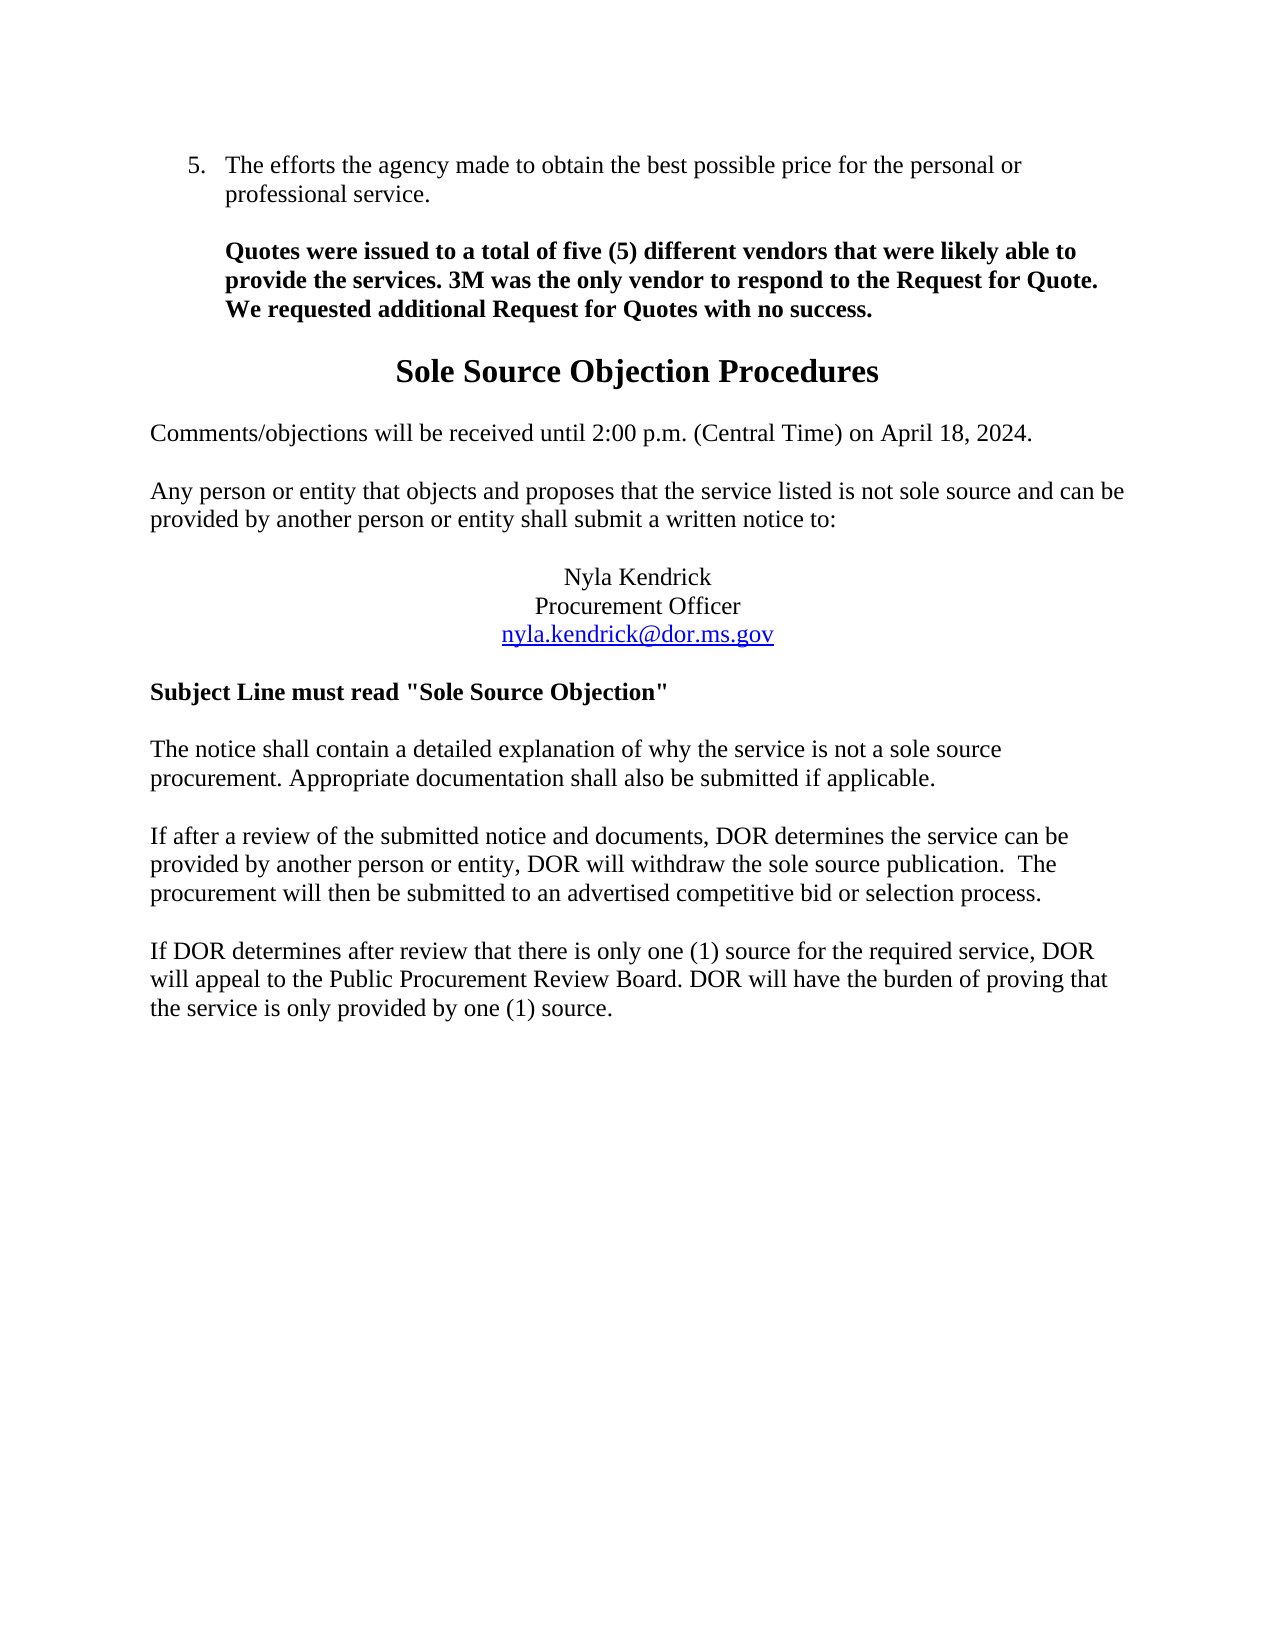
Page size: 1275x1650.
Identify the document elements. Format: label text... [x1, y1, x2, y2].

text If DOR determines after review that there is only one (1) source for the required service, DOR will appeal to the Public Procurement Review Board. DOR will have the burden of proving that the service is only provided by one (1) source. [150, 936, 1125, 1022]
text Subject Line must read "Sole Source Objection" [150, 677, 1125, 706]
text Any person or entity that objects and proposes that the service listed is not sole source and can be provided by another person or entity shall submit a written notice to: [150, 476, 1125, 533]
text Quotes were issued to a total of five (5) different vendors that were likely able to provide the services. 3M was the only vendor to respond to the Request for Quote. We requested additional Request for Quotes with no success. [225, 236, 1125, 322]
text Procurement Officer [150, 591, 1125, 619]
text Comments/objections will be received until 2:00 p.m. (Central Time) on April 18, 2024. [150, 418, 1125, 447]
text Sole Source Objection Procedures [150, 351, 1125, 389]
text The notice shall contain a detailed explanation of why the service is not a sole source procurement. Appropriate documentation shall also be submitted if applicable. [150, 734, 1125, 792]
text nyla.kendrick@dor.ms.gov [150, 619, 1125, 648]
text Nyla Kendrick [150, 562, 1125, 591]
text If after a review of the submitted notice and documents, DOR determines the service can be provided by another person or entity, DOR will withdraw the sole source publication. The procurement will then be submitted to an advertised competitive bid or selection process. [150, 821, 1125, 907]
list The efforts the agency made to obtain the best possible price for the personal or professional service. [187, 150, 1125, 207]
